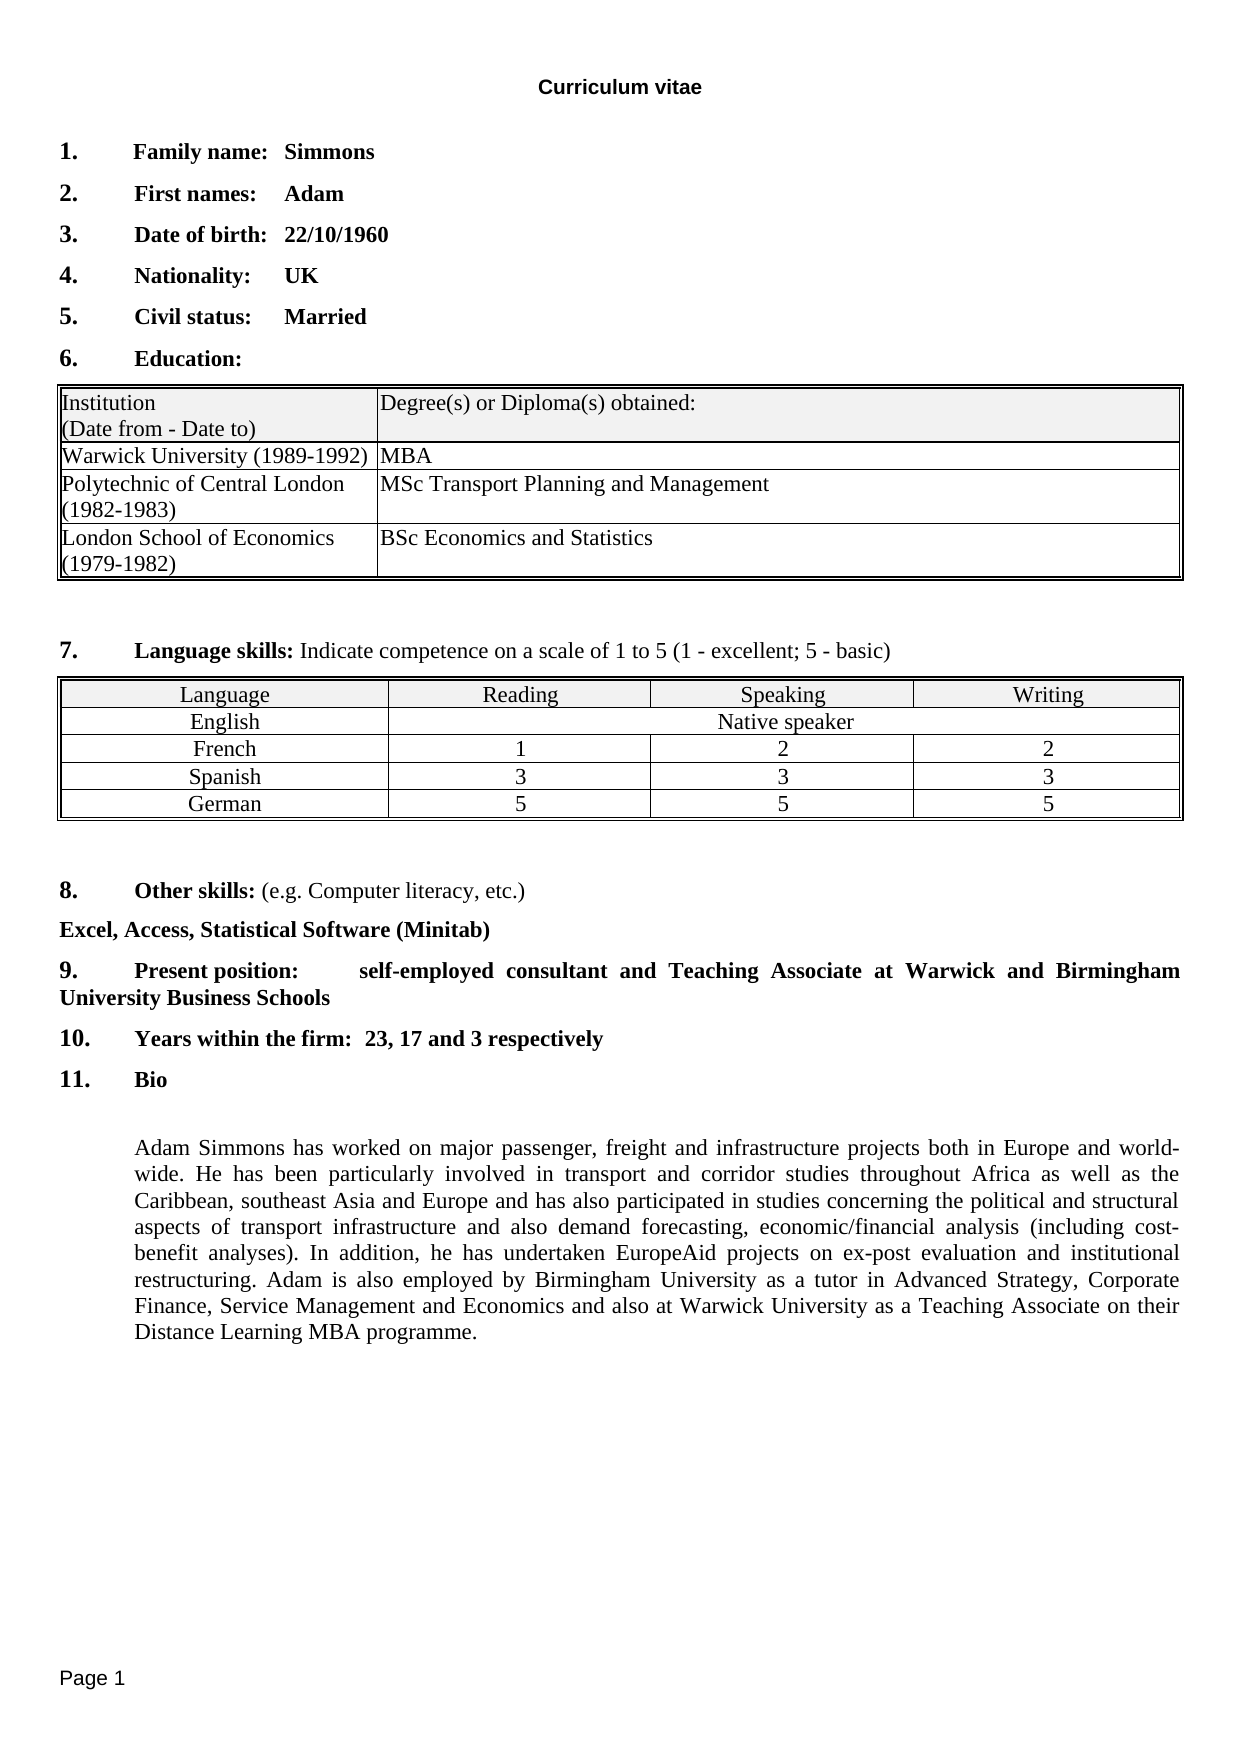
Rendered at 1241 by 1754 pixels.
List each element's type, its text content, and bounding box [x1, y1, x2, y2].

table_cell MSc Transport Planning and Management [378, 470, 1179, 522]
table_cell German [62, 790, 388, 817]
table_cell French [62, 735, 388, 762]
text Adam Simmons has worked on major passenger, freight and infrastructure projects both in Europe and world-wide. He has been particularly involved in transport and corridor studies throughout Africa as well as the Caribbean, southeast Asia and Europe and has also participated in studies concerning the political and structural aspects of transport infrastructure and also demand forecasting, economic/financial analysis (including cost-benefit analyses). In addition, he has undertaken EuropeAid projects on ex-post evaluation and institutional restructuring. Adam is also employed by Birmingham University as a tutor in Advanced Strategy, Corporate Finance, Service Management and Economics and also at Warwick University as a Teaching Associate on their Distance Learning MBA programme. [134, 1134, 1181, 1345]
table_cell English [62, 708, 388, 734]
table_cell 5 [914, 790, 1179, 817]
table_header Writing [914, 681, 1179, 707]
table_header Institution (Date from - Date to) [62, 389, 377, 441]
table_cell BSc Economics and Statistics [378, 524, 1179, 576]
table_cell 2 [651, 735, 913, 762]
table_cell 5 [389, 790, 650, 817]
list Family name: Simmons [59, 136, 1181, 165]
table_header Speaking [651, 681, 913, 707]
list Other skills: (e.g. Computer literacy, etc.) [59, 875, 1181, 904]
list Language skills: Indicate competence on a scale of 1 to 5 (1 - excellent; 5 - basic) [59, 635, 1181, 663]
text Excel, Access, Statistical Software (Minitab) [59, 916, 1181, 943]
table_cell Spanish [62, 763, 388, 789]
table_cell London School of Economics (1979-1982) [62, 524, 377, 576]
table_header Reading [389, 681, 650, 707]
table_cell Polytechnic of Central London (1982-1983) [62, 470, 377, 522]
list Nationality: UK [59, 260, 1181, 289]
list Bio [59, 1064, 1181, 1093]
list Education: [59, 343, 1181, 371]
table_header Degree(s) or Diploma(s) obtained: [378, 389, 1179, 441]
table_cell Native speaker [389, 708, 1179, 734]
table_cell 3 [389, 763, 650, 789]
table_header Language [62, 681, 388, 707]
table_cell 3 [651, 763, 913, 789]
list Years within the firm: 23, 17 and 3 respectively [59, 1023, 1181, 1051]
table_cell Warwick University (1989-1992) [62, 443, 377, 469]
table_cell 3 [914, 763, 1179, 789]
list Present position: self-employed consultant and Teaching Associate at Warwick and Birmingham University Business Schools [59, 955, 1181, 1010]
list Date of birth: 22/10/1960 [59, 219, 1181, 248]
list First names: Adam [59, 178, 1181, 206]
table_cell 1 [389, 735, 650, 762]
table_cell 2 [914, 735, 1179, 762]
list Civil status: Married [59, 301, 1181, 330]
table_cell MBA [378, 443, 1179, 469]
table_cell 5 [651, 790, 913, 817]
